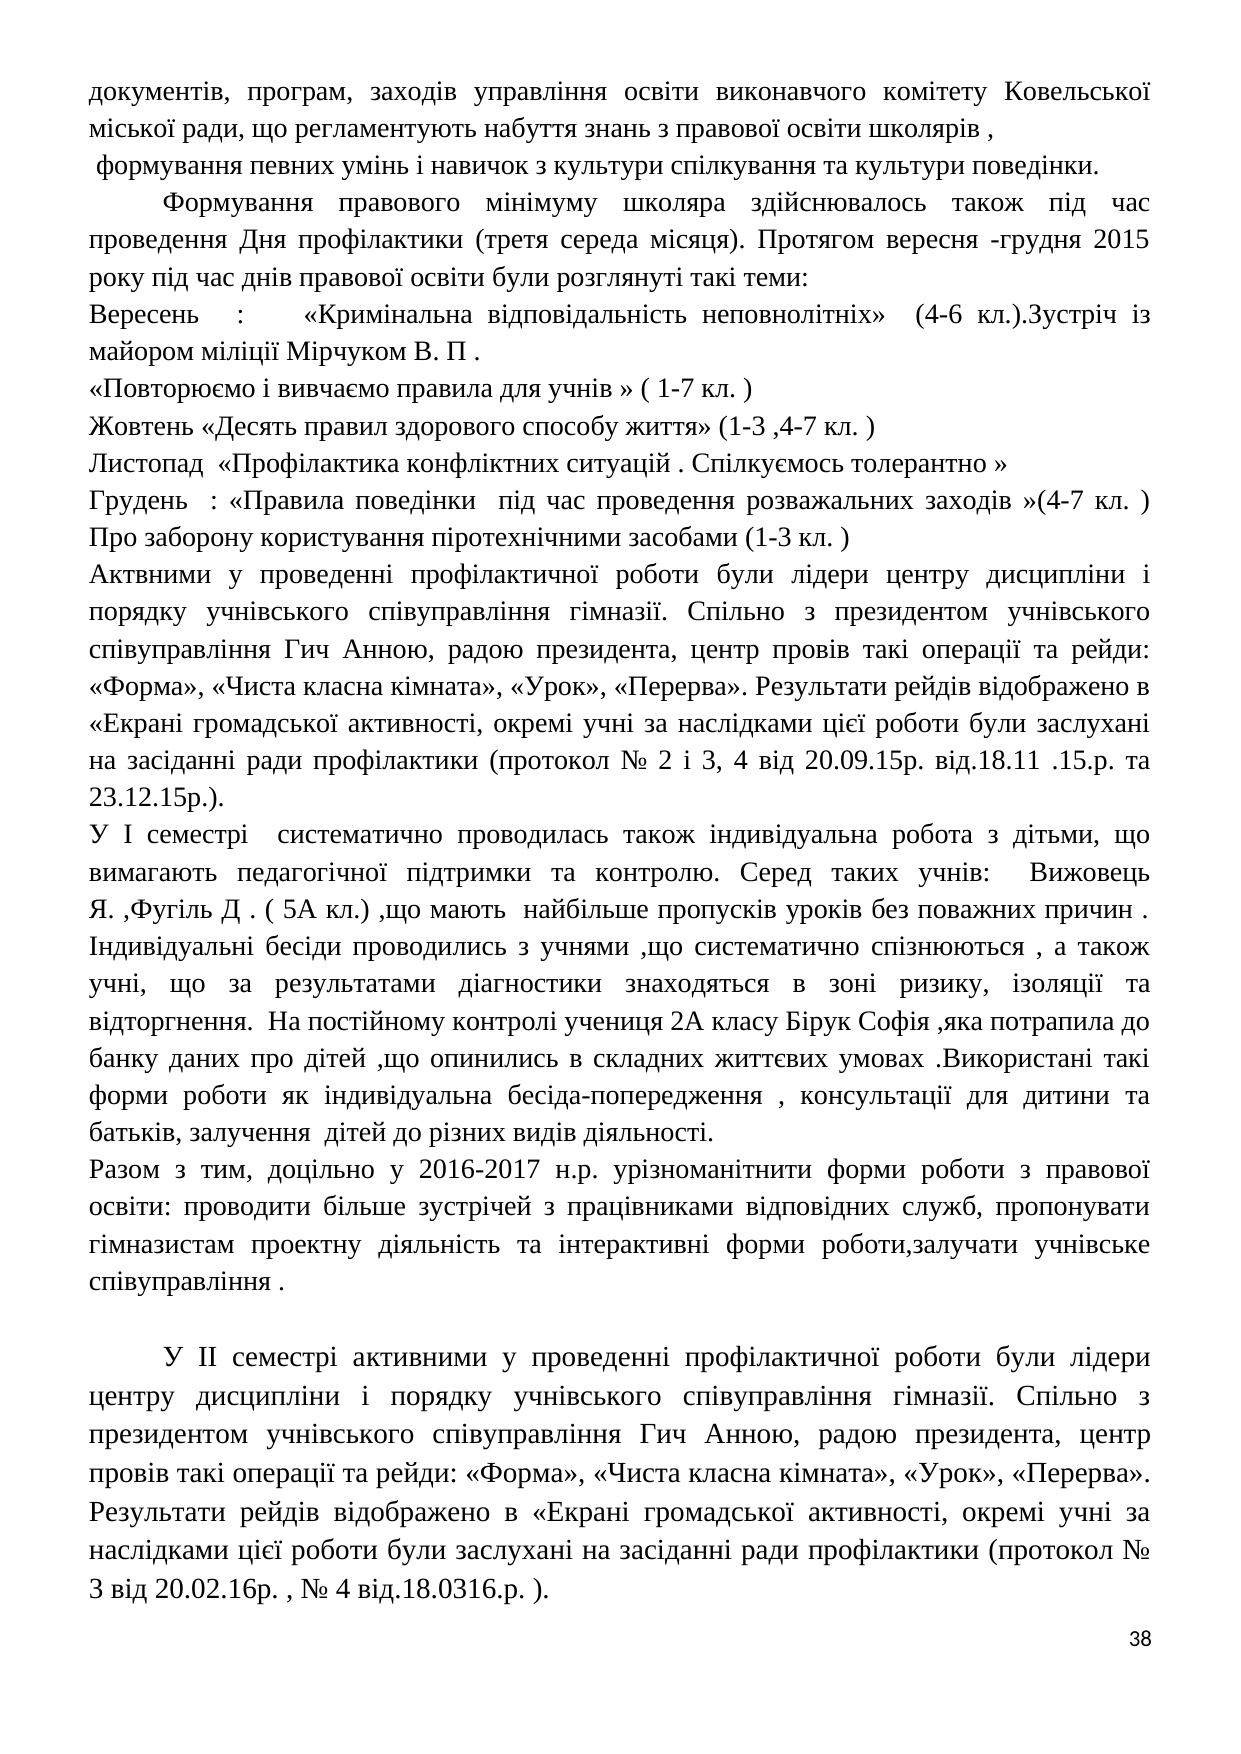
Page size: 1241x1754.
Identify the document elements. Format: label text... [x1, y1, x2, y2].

text Жовтень «Десять правил здорового способу життя» (1-3 ,4-7 кл. ) [89, 408, 1152, 441]
text Грудень : «Правила поведінки під час проведення розважальних заходів »(4-7 кл. ) Про заборону користування піротехнічними засобами (1-3 кл. ) [89, 483, 1152, 552]
text Формування правового мінімуму школяра здійснювалось також під час проведення Дня профілактики (третя середа місяця). Протягом вересня -грудня 2015 року під час днів правової освіти були розглянуті такі теми: [89, 185, 1152, 292]
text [89, 74, 1152, 143]
text У ІІ семестрі активними у проведенні профілактичної роботи були лідери центру дисципліни і порядку учнівського співуправління гімназії. Спільно з президентом учнівського співуправління Гич Анною, радою президента, центр провів такі операції та рейди: «Форма», «Чиста класна кімната», «Урок», «Перерва». Результати рейдів відображено в «Екрані громадської активності, окремі учні за наслідками цієї роботи були заслухані на засіданні ради профілактики (протокол № 3 від 20.02.16р. , № 4 від.18.0316.р. ). [89, 1339, 1152, 1604]
text Актвними у проведенні профілактичної роботи були лідери центру дисципліни і порядку учнівського співуправління гімназії. Спільно з президентом учнівського співуправління Гич Анною, радою президента, центр провів такі операції та рейди: «Форма», «Чиста класна кімната», «Урок», «Перерва». Результати рейдів відображено в «Екрані громадської активності, окремі учні за наслідками цієї роботи були заслухані на засіданні ради профілактики (протокол № 2 і 3, 4 від 20.09.15р. від.18.11 .15.р. та 23.12.15р.). [89, 557, 1152, 813]
text Разом з тим, доцільно у 2016-2017 н.р. урізноманітнити форми роботи з правової освіти: проводити більше зустрічей з працівниками відповідних служб, пропонувати гімназистам проектну діяльність та інтерактивні форми роботи,залучати учнівське співуправління . [89, 1152, 1152, 1296]
text У І семестрі систематично проводилась також індивідуальна робота з дітьми, що вимагають педагогічної підтримки та контролю. Серед таких учнів: Вижовець Я. ,Фугіль Д . ( 5А кл.) ,що мають найбільше пропусків уроків без поважних причин . Індивідуальні бесіди проводились з учнями ,що систематично спізнюються , а також учні, що за результатами діагностики знаходяться в зоні ризику, ізоляції та відторгнення. На постійному контролі учениця 2А класу Бірук Софія ,яка потрапила до банку даних про дітей ,що опинились в складних життєвих умовах .Використані такі форми роботи як індивідуальна бесіда-попередження , консультації для дитини та батьків, залучення дітей до різних видів діяльності. [89, 818, 1152, 1147]
text Вересень : «Кримінальна відповідальність неповнолітніх» (4-6 кл.).Зустріч із майором міліції Мірчуком В. П . [89, 297, 1152, 367]
text формування певних умінь і навичок з культури спілкування та культури поведінки. [89, 148, 1152, 181]
text «Повторюємо і вивчаємо правила для учнів » ( 1-7 кл. ) [89, 371, 1152, 404]
text Листопад «Профілактика конфліктних ситуацій . Спілкуємось толерантно » [89, 446, 1152, 478]
